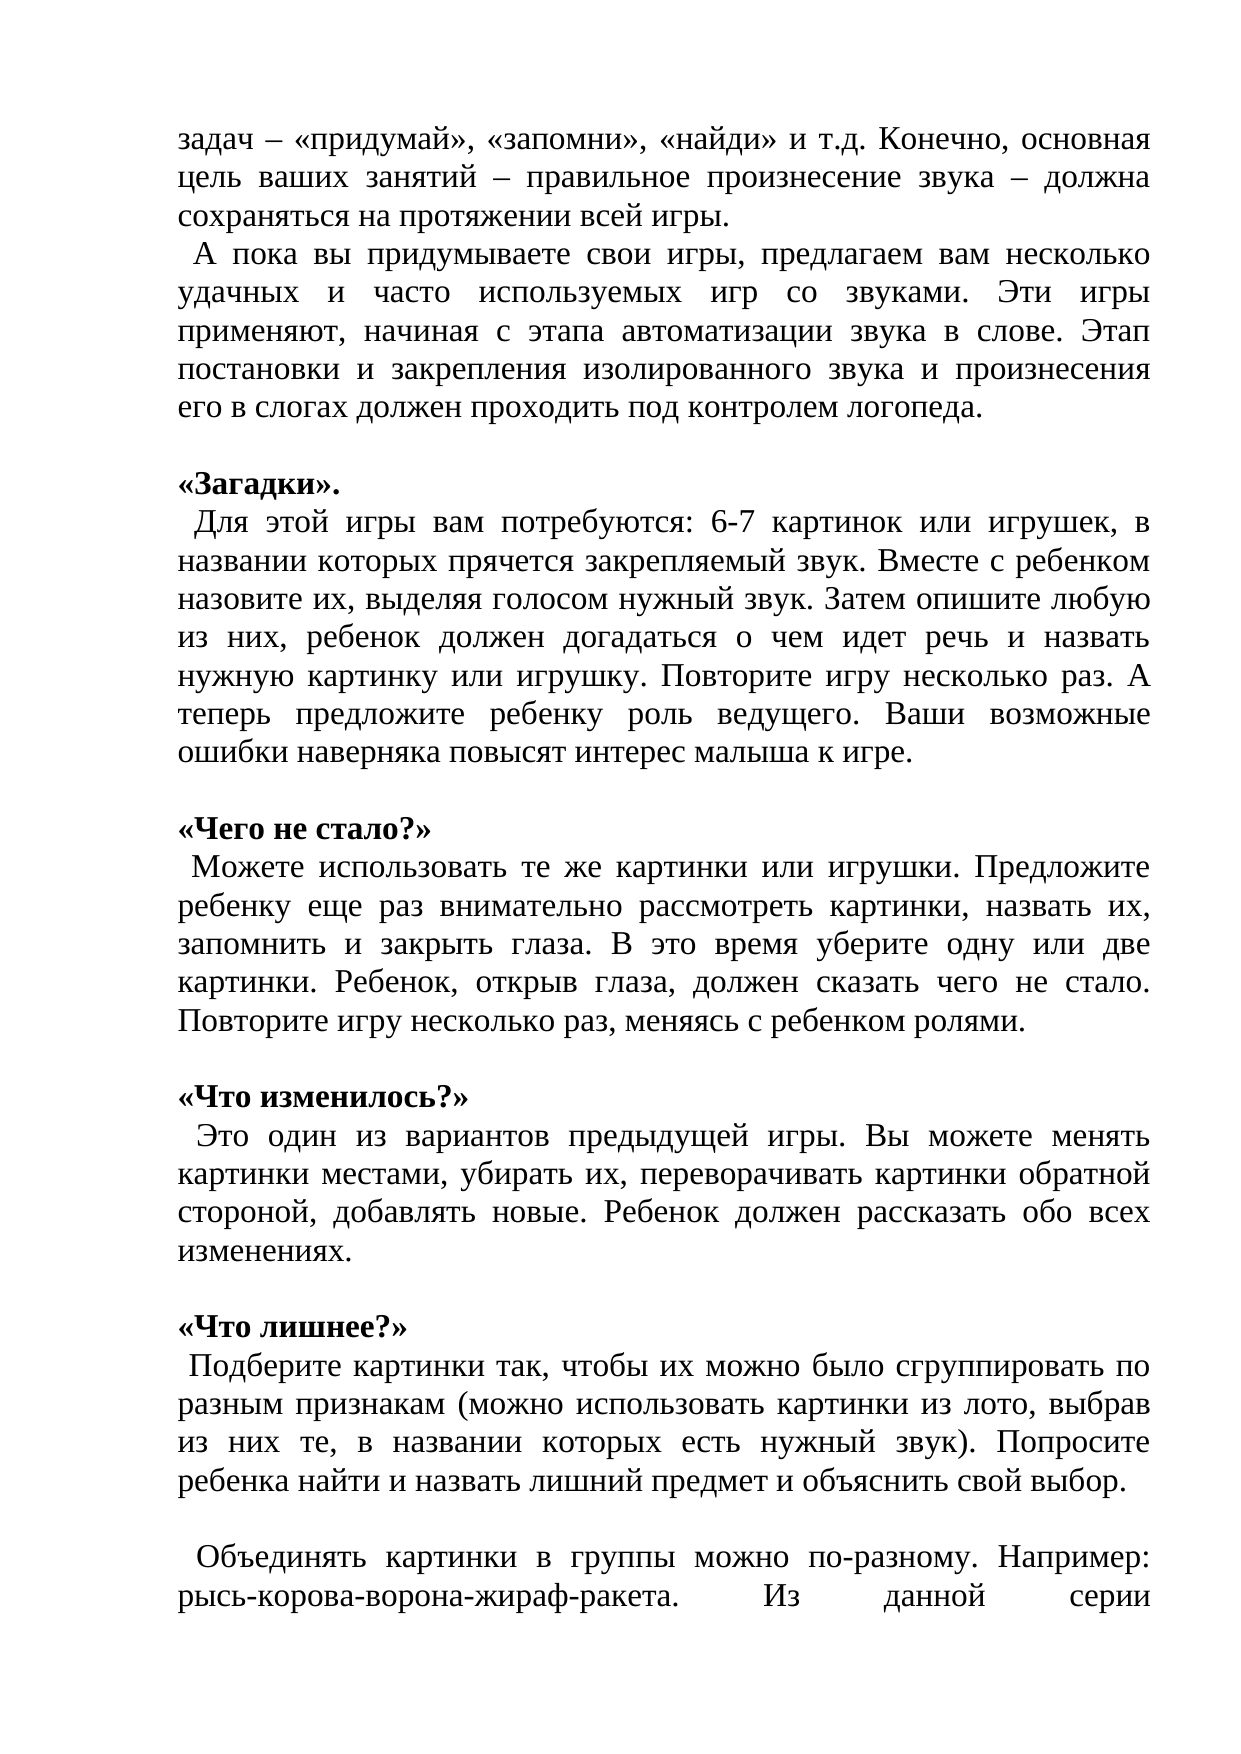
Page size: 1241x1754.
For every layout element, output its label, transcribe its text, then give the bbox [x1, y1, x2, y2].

text Это один из вариантов предыдущей игры. Вы можете менять картинки местами, убирать их, переворачивать картинки обратной стороной, добавлять новые. Ребенок должен рассказать обо всех изменениях. [177, 1115, 1152, 1268]
text А пока вы придумываете свои игры, предлагаем вам несколько удачных и часто используемых игр со звуками. Эти игры применяют, начиная с этапа автоматизации звука в слове. Этап постановки и закрепления изолированного звука и произнесения его в слогах должен проходить под контролем логопеда. [177, 233, 1152, 425]
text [177, 118, 1152, 233]
text «Что изменилось?» [177, 1076, 1152, 1115]
text Для этой игры вам потребуются: 6-7 картинок или игрушек, в названии которых прячется закрепляемый звук. Вместе с ребенком назовите их, выделяя голосом нужный звук. Затем опишите любую из них, ребенок должен догадаться о чем идет речь и назвать нужную картинку или игрушку. Повторите игру несколько раз. А теперь предложите ребенку роль ведущего. Ваши возможные ошибки наверняка повысят интерес малыша к игре. [177, 501, 1152, 770]
text «Чего не стало?» [177, 808, 1152, 846]
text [177, 1536, 1152, 1613]
text Можете использовать те же картинки или игрушки. Предложите ребенку еще раз внимательно рассмотреть картинки, назвать их, запомнить и закрыть глаза. В это время уберите одну или две картинки. Ребенок, открыв глаза, должен сказать чего не стало. Повторите игру несколько раз, меняясь с ребенком ролями. [177, 846, 1152, 1038]
text «Загадки». [177, 463, 1152, 501]
text Подберите картинки так, чтобы их можно было сгруппировать по разным признакам (можно использовать картинки из лото, выбрав из них те, в названии которых есть нужный звук). Попросите ребенка найти и назвать лишний предмет и объяснить свой выбор. [177, 1345, 1152, 1498]
text «Что лишнее?» [177, 1306, 1152, 1345]
